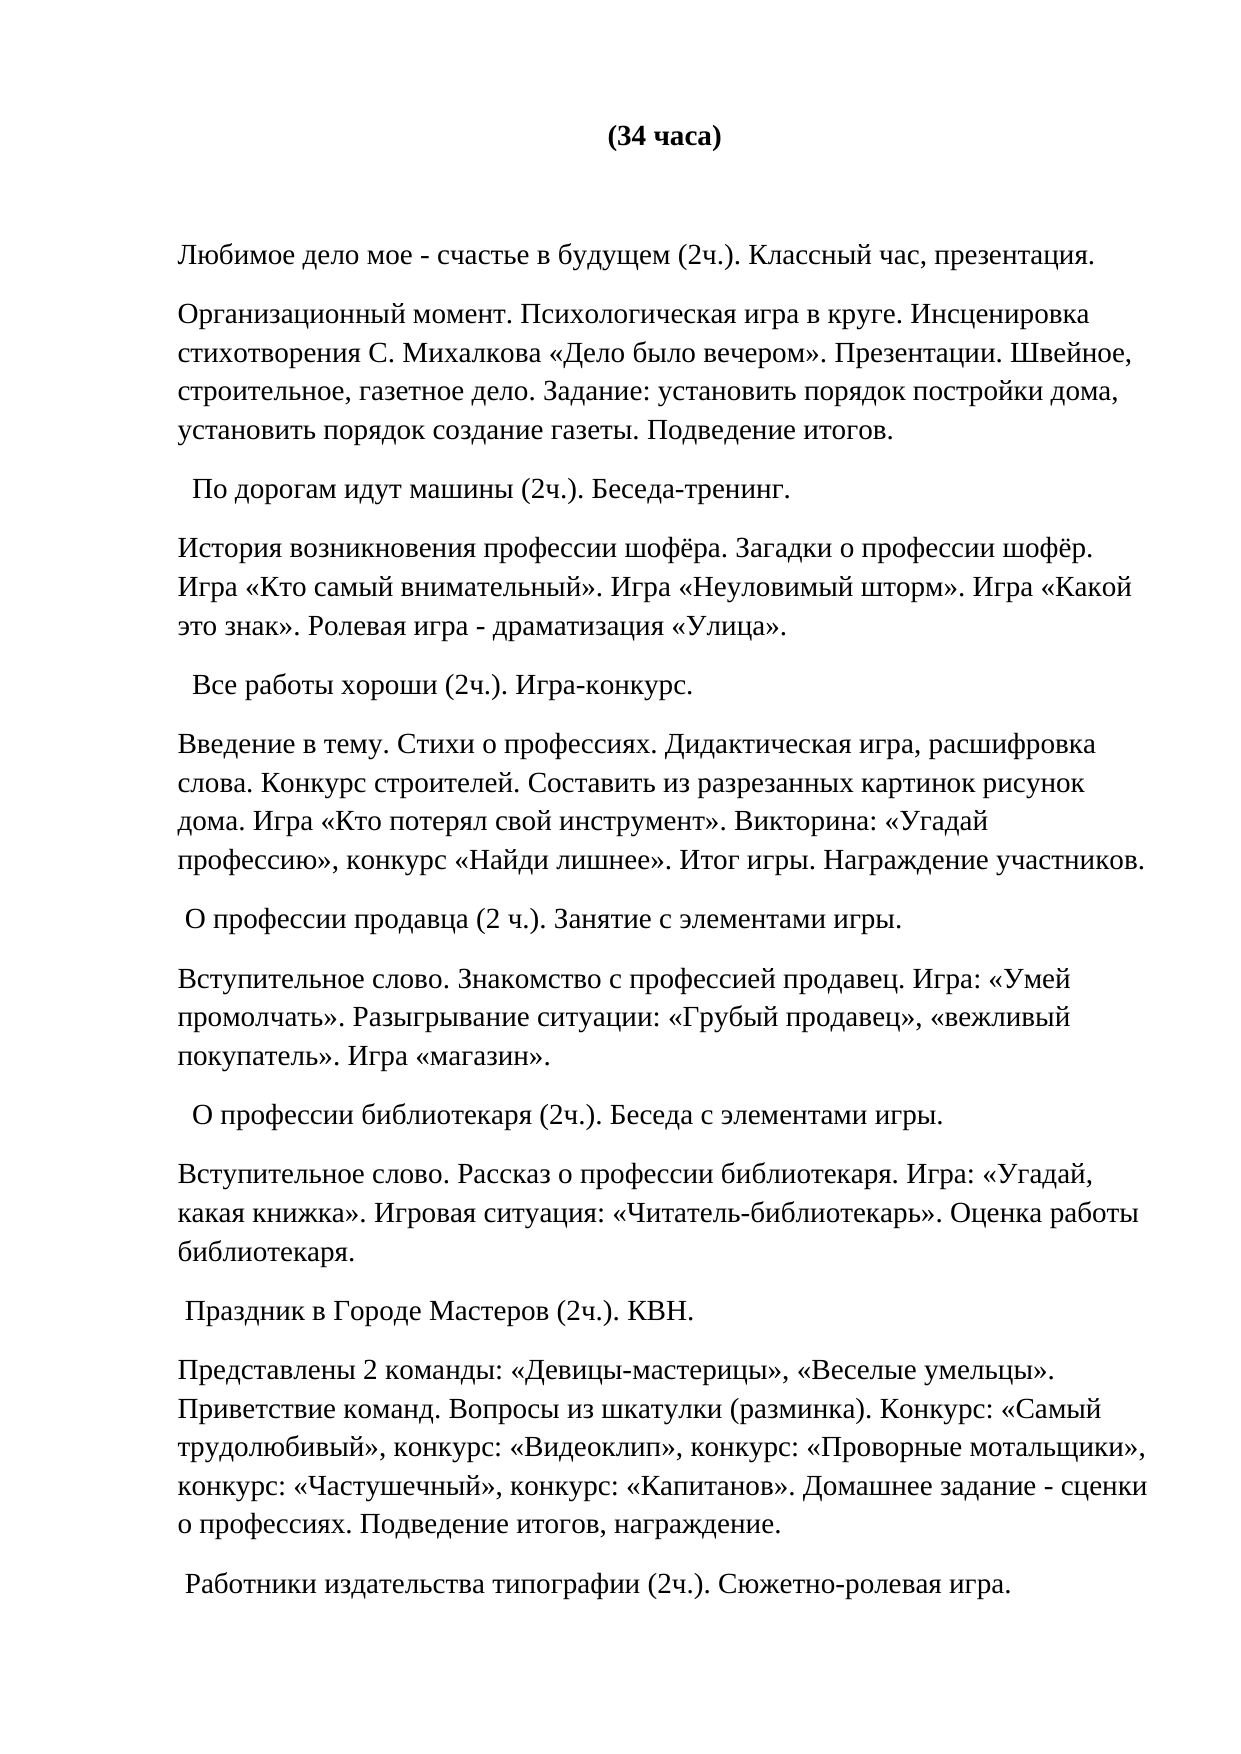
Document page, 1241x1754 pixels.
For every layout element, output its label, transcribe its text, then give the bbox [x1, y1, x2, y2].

text О профессии библиотекаря (2ч.). Беседа с элементами игры. [177, 1097, 1152, 1131]
text Организационный момент. Психологическая игра в круге. Инсценировка стихотворения С. Михалкова «Дело было вечером». Презентации. Швейное, строительное, газетное дело. Задание: установить порядок постройки дома, установить порядок создание газеты. Подведение итогов. [177, 296, 1152, 445]
text (34 часа) [177, 118, 1152, 152]
text Любимое дело мое - счастье в будущем (2ч.). Классный час, презентация. [177, 237, 1152, 270]
text Введение в тему. Стихи о профессиях. Дидактическая игра, расшифровка слова. Конкурс строителей. Составить из разрезанных картинок рисунок дома. Игра «Кто потерял свой инструмент». Викторина: «Угадай профессию», конкурс «Найди лишнее». Итог игры. Награждение участников. [177, 726, 1152, 876]
text Представлены 2 команды: «Девицы-мастерицы», «Веселые умельцы». Приветствие команд. Вопросы из шкатулки (разминка). Конкурс: «Самый трудолюбивый», конкурс: «Видеоклип», конкурс: «Проворные мотальщики», конкурс: «Частушечный», конкурс: «Капитанов». Домашнее задание - сценки о профессиях. Подведение итогов, награждение. [177, 1352, 1152, 1540]
text Праздник в Городе Мастеров (2ч.). КВН. [177, 1293, 1152, 1327]
text Вступительное слово. Рассказ о профессии библиотекаря. Игра: «Угадай, какая книжка». Игровая ситуация: «Читатель-библиотекарь». Оценка работы библиотекаря. [177, 1157, 1152, 1267]
text Все работы хороши (2ч.). Игра-конкурс. [177, 667, 1152, 701]
text О профессии продавца (2 ч.). Занятие с элементами игры. [177, 901, 1152, 935]
text Вступительное слово. Знакомство с профессией продавец. Игра: «Умей промолчать». Разыгрывание ситуации: «Грубый продавец», «вежливый покупатель». Игра «магазин». [177, 961, 1152, 1071]
text По дорогам идут машины (2ч.). Беседа-тренинг. [177, 471, 1152, 505]
text Работники издательства типографии (2ч.). Сюжетно-ролевая игра. [177, 1566, 1152, 1599]
text История возникновения профессии шофёра. Загадки о профессии шофёр. Игра «Кто самый внимательный». Игра «Неуловимый шторм». Игра «Какой это знак». Ролевая игра - драматизация «Улица». [177, 531, 1152, 641]
